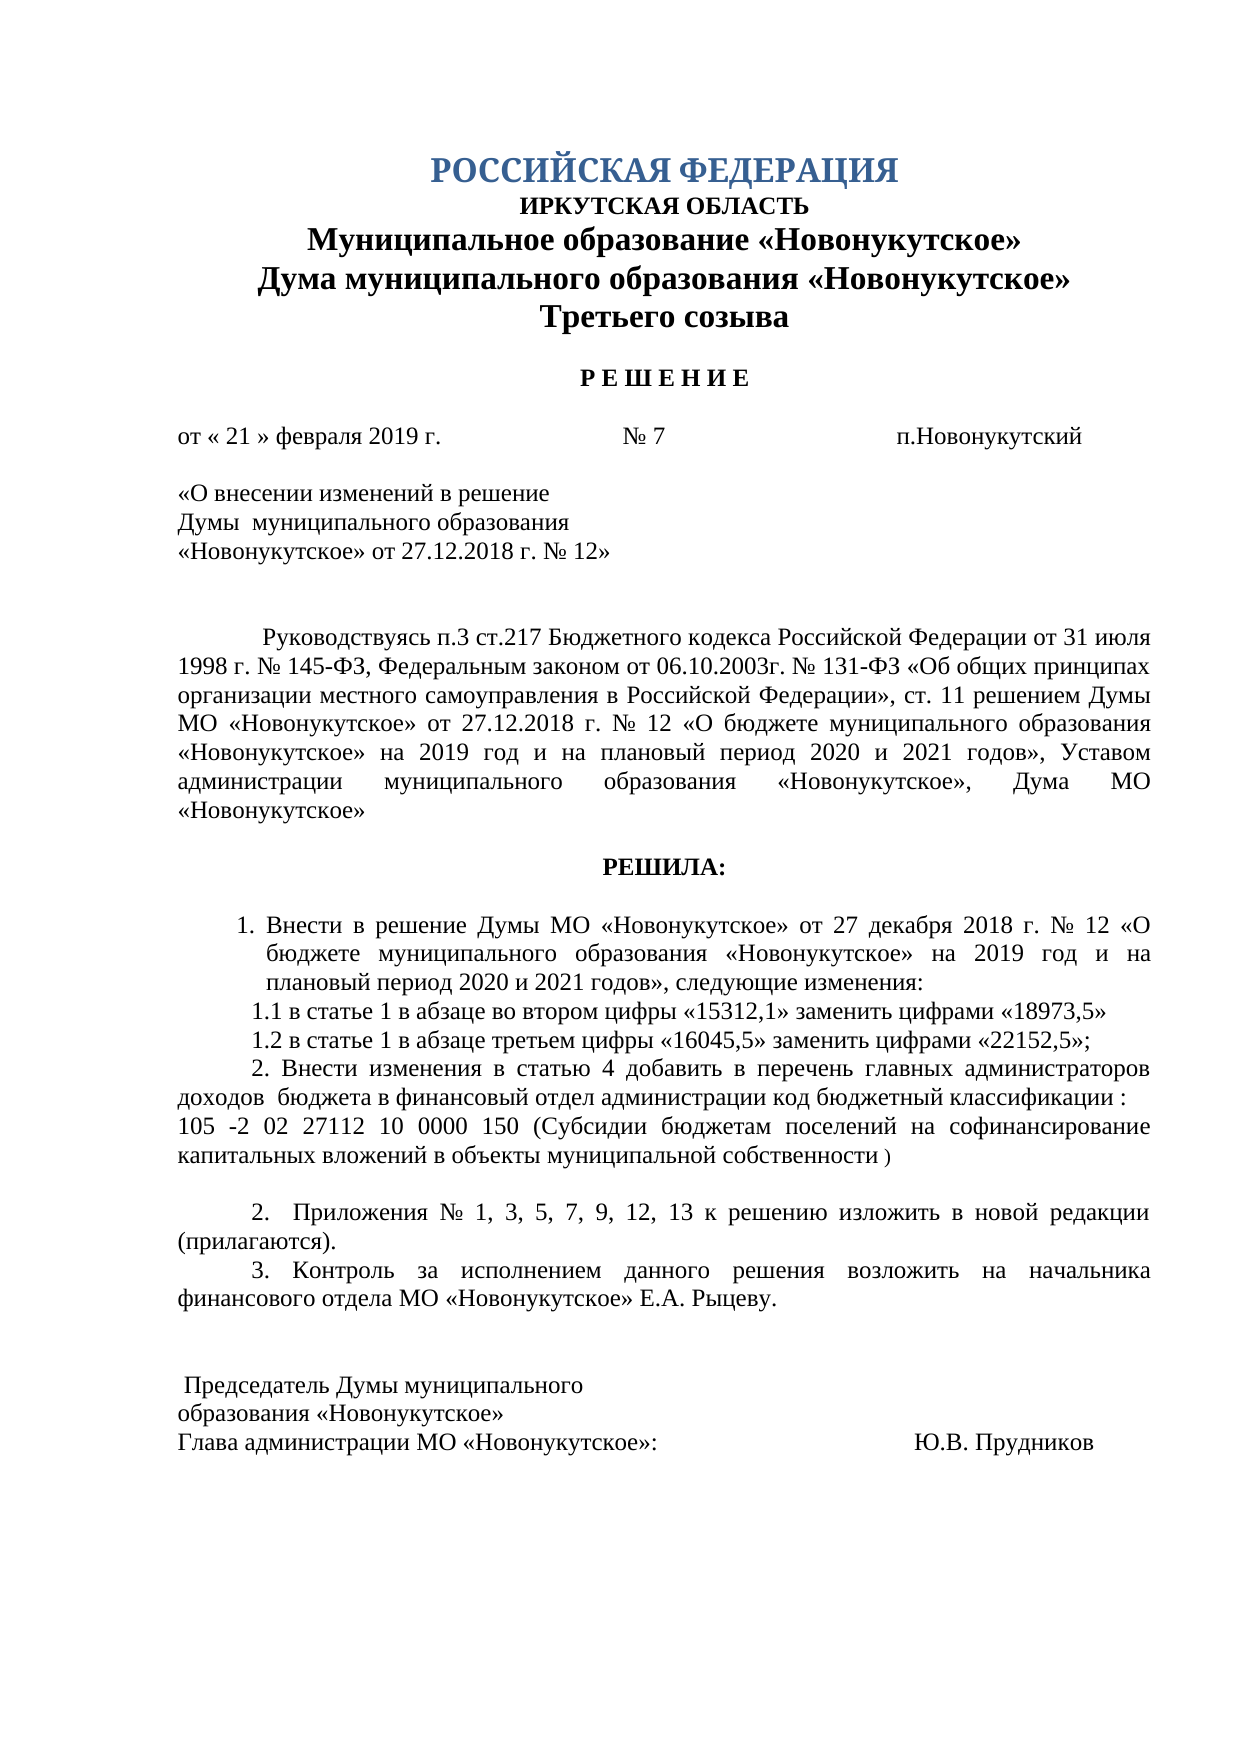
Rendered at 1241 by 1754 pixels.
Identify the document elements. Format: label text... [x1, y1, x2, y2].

text Дума муниципального образования «Новонукутское» [177, 258, 1152, 296]
text Глава администрации МО «Новонукутское»: Ю.В. Прудников [177, 1427, 1152, 1456]
text «Новонукутское» от 27.12.2018 г. № 12» [177, 536, 1152, 565]
text образования «Новонукутское» [177, 1398, 1152, 1427]
text 1.2 в статье 1 в абзаце третьем цифры «16045,5» заменить цифрами «22152,5»; [177, 1025, 1152, 1053]
text Р Е Ш Е Н И Е [177, 363, 1152, 392]
text РЕШИЛА: [177, 852, 1152, 881]
text Думы муниципального образования [177, 507, 1152, 536]
text Третьего созыва [177, 296, 1152, 335]
list Внести в решение Думы МО «Новонукутское» от 27 декабря 2018 г. № 12 «О бюджете муниципального образования «Новонукутское» на 2019 год и на плановый период 2020 и 2021 годов», следующие изменения: [236, 910, 1152, 996]
text 1.1 в статье 1 в абзаце во втором цифры «15312,1» заменить цифрами «18973,5» [251, 996, 1152, 1025]
text 105 -2 02 27112 10 0000 150 (Субсидии бюджетам поселений на софинансирование капитальных вложений в объекты муниципальной собственности ) [177, 1111, 1152, 1168]
text Председатель Думы муниципального [177, 1370, 1152, 1398]
text «О внесении изменений в решение [177, 478, 1152, 507]
text от « 21 » февраля 2019 г. № 7 п.Новонукутский [177, 421, 1152, 450]
text Муниципальное образование «Новонукутское» [177, 220, 1152, 258]
text Руководствуясь п.3 ст.217 Бюджетного кодекса Российской Федерации от 31 июля 1998 г. № 145-ФЗ, Федеральным законом от 06.10.2003г. № 131-ФЗ «Об общих принципах организации местного самоуправления в Российской Федерации», ст. 11 решением Думы МО «Новонукутское» от 27.12.2018 г. № 12 «О бюджете муниципального образования «Новонукутское» на 2019 год и на плановый период 2020 и 2021 годов», Уставом администрации муниципального образования «Новонукутское», Дума МО «Новонукутское» [177, 622, 1152, 823]
text 2. Внести изменения в статью 4 добавить в перечень главных администраторов доходов бюджета в финансовый отдел администрации код бюджетный классификации : [177, 1053, 1152, 1111]
text ИРКУТСКАЯ ОБЛАСТЬ [177, 191, 1152, 220]
text 3. Контроль за исполнением данного решения возложить на начальника финансового отдела МО «Новонукутское» Е.А. Рыцеву. [177, 1255, 1152, 1312]
text 2. Приложения № 1, 3, 5, 7, 9, 12, 13 к решению изложить в новой редакции (прилагаются). [177, 1197, 1152, 1255]
subtitle РОССИЙСКАЯ ФЕДЕРАЦИЯ [177, 153, 1152, 191]
